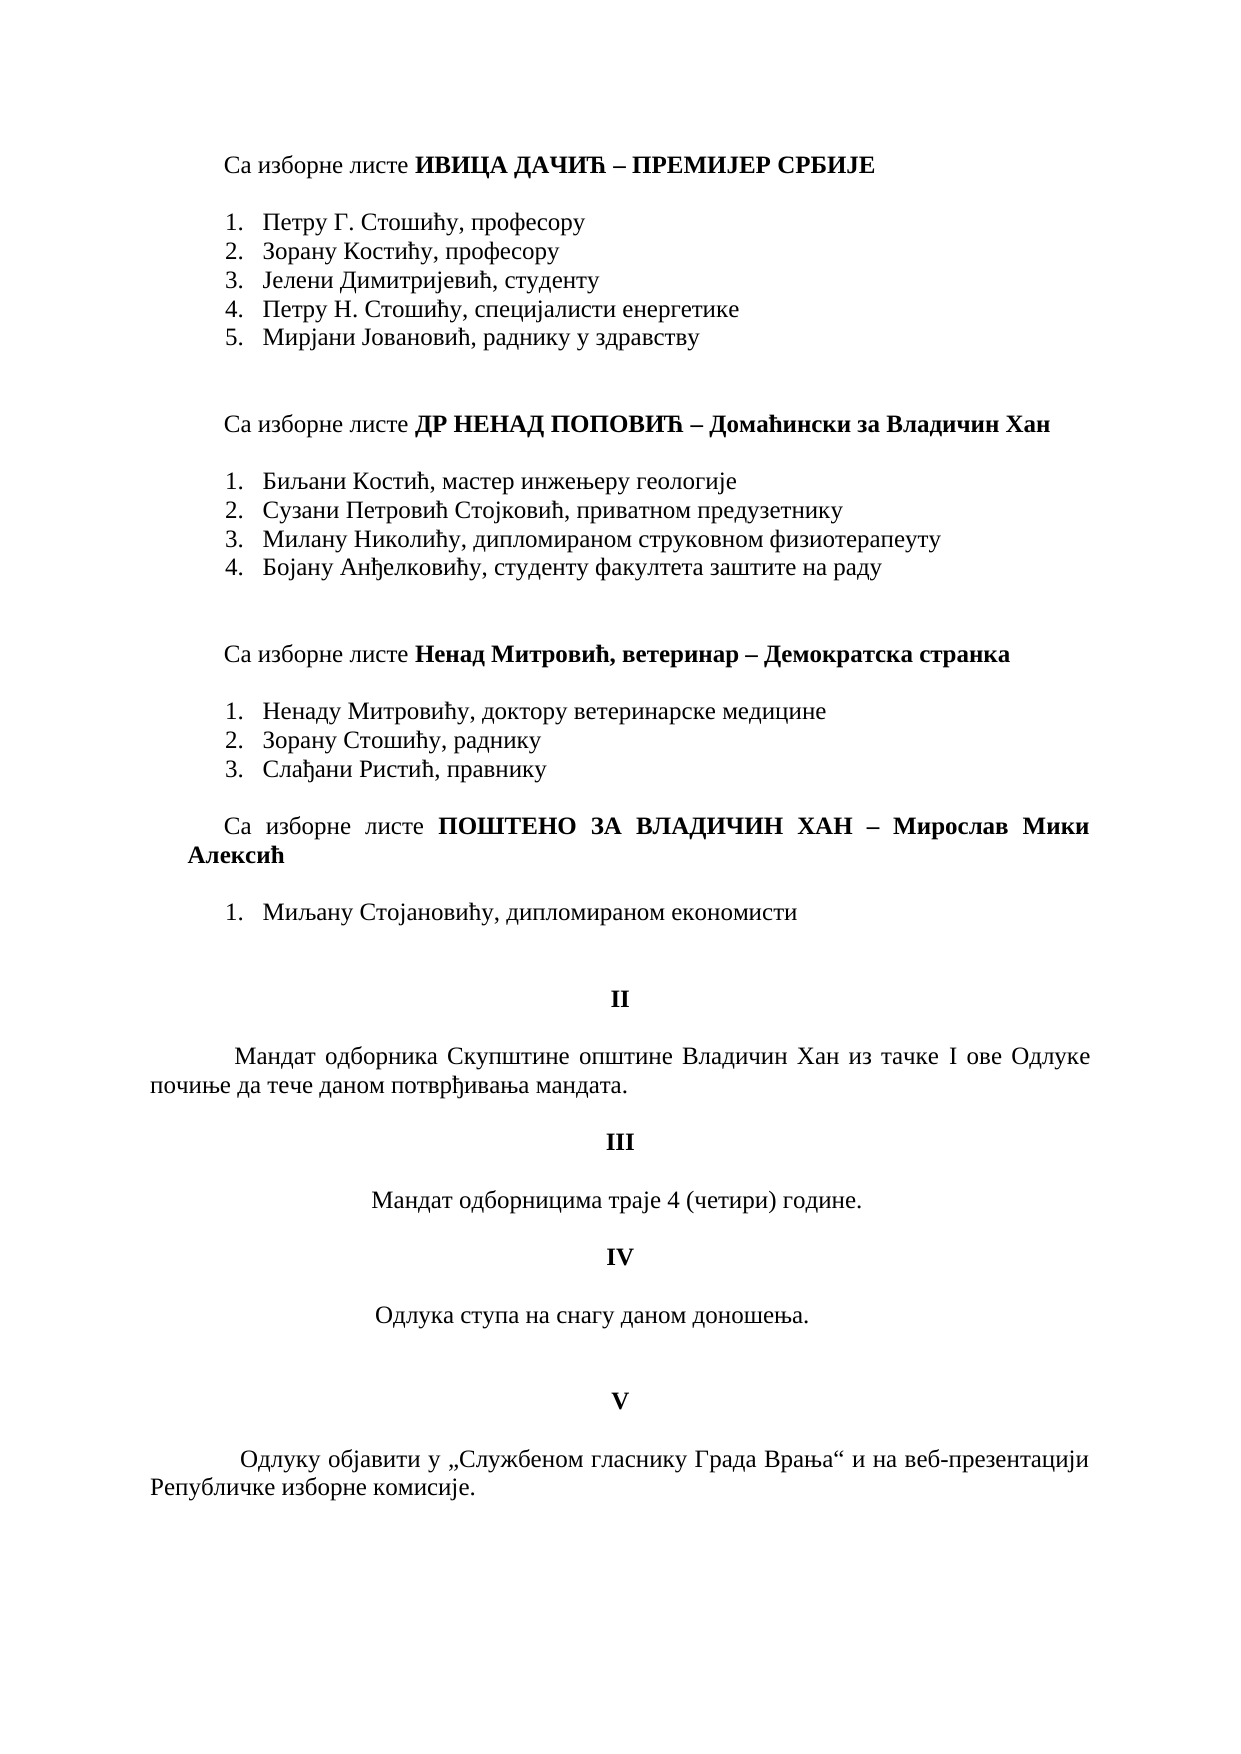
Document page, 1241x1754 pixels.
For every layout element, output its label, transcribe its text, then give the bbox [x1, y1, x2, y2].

list Слађани Ристић, правнику [225, 754, 1090, 782]
list Ненаду Митровићу, доктору ветеринарске медицине [225, 696, 1090, 725]
text II [150, 984, 1090, 1012]
list Петру Г. Стошићу, професору [225, 207, 1090, 236]
list Зорану Костићу, професору [225, 236, 1090, 265]
list Мирјани Јовановић, раднику у здравству [225, 322, 1090, 351]
list Биљани Костић, мастер инжењеру геологије [225, 466, 1090, 495]
text Мандат одборника Скупштине општине Владичин Хан из тачке I ове Одлуке почиње да тече даном потврђивања мандата. [150, 1041, 1090, 1099]
text V [150, 1386, 1090, 1415]
text Мандат одборницима траје 4 (четири) године. [150, 1185, 1090, 1214]
list Бојану Анђелковићу, студенту факултета заштите на раду [225, 552, 1090, 581]
text Са изборне листе ПОШТЕНО ЗА ВЛАДИЧИН ХАН – Мирослав Мики Алексић [187, 811, 1090, 869]
text III [150, 1127, 1090, 1156]
list Миљану Стојановићу, дипломираном економисти [225, 897, 1090, 926]
text Одлука ступа на снагу даном доношења. [300, 1300, 1090, 1329]
list Милану Николићу, дипломираном струковном физиотерапеуту [225, 524, 1090, 552]
list Јелени Димитријевић, студенту [225, 265, 1090, 294]
text Са изборне листе ИВИЦА ДАЧИЋ – ПРЕМИЈЕР СРБИЈЕ [187, 150, 1090, 179]
text Одлуку објавити у „Службеном гласнику Града Врања“ и на веб-презентацији Републичке изборне комисије. [150, 1444, 1090, 1501]
list Сузани Петровић Стојковић, приватном предузетнику [225, 495, 1090, 524]
text IV [150, 1242, 1090, 1271]
text Са изборне листе ДР НЕНАД ПОПОВИЋ – Домаћински за Владичин Хан [187, 409, 1090, 437]
text Са изборне листе Ненад Митровић, ветеринар – Демократска странка [187, 639, 1090, 667]
list Петру Н. Стошићу, специјалисти енергетике [225, 294, 1090, 322]
list Зорану Стошићу, раднику [225, 725, 1090, 754]
